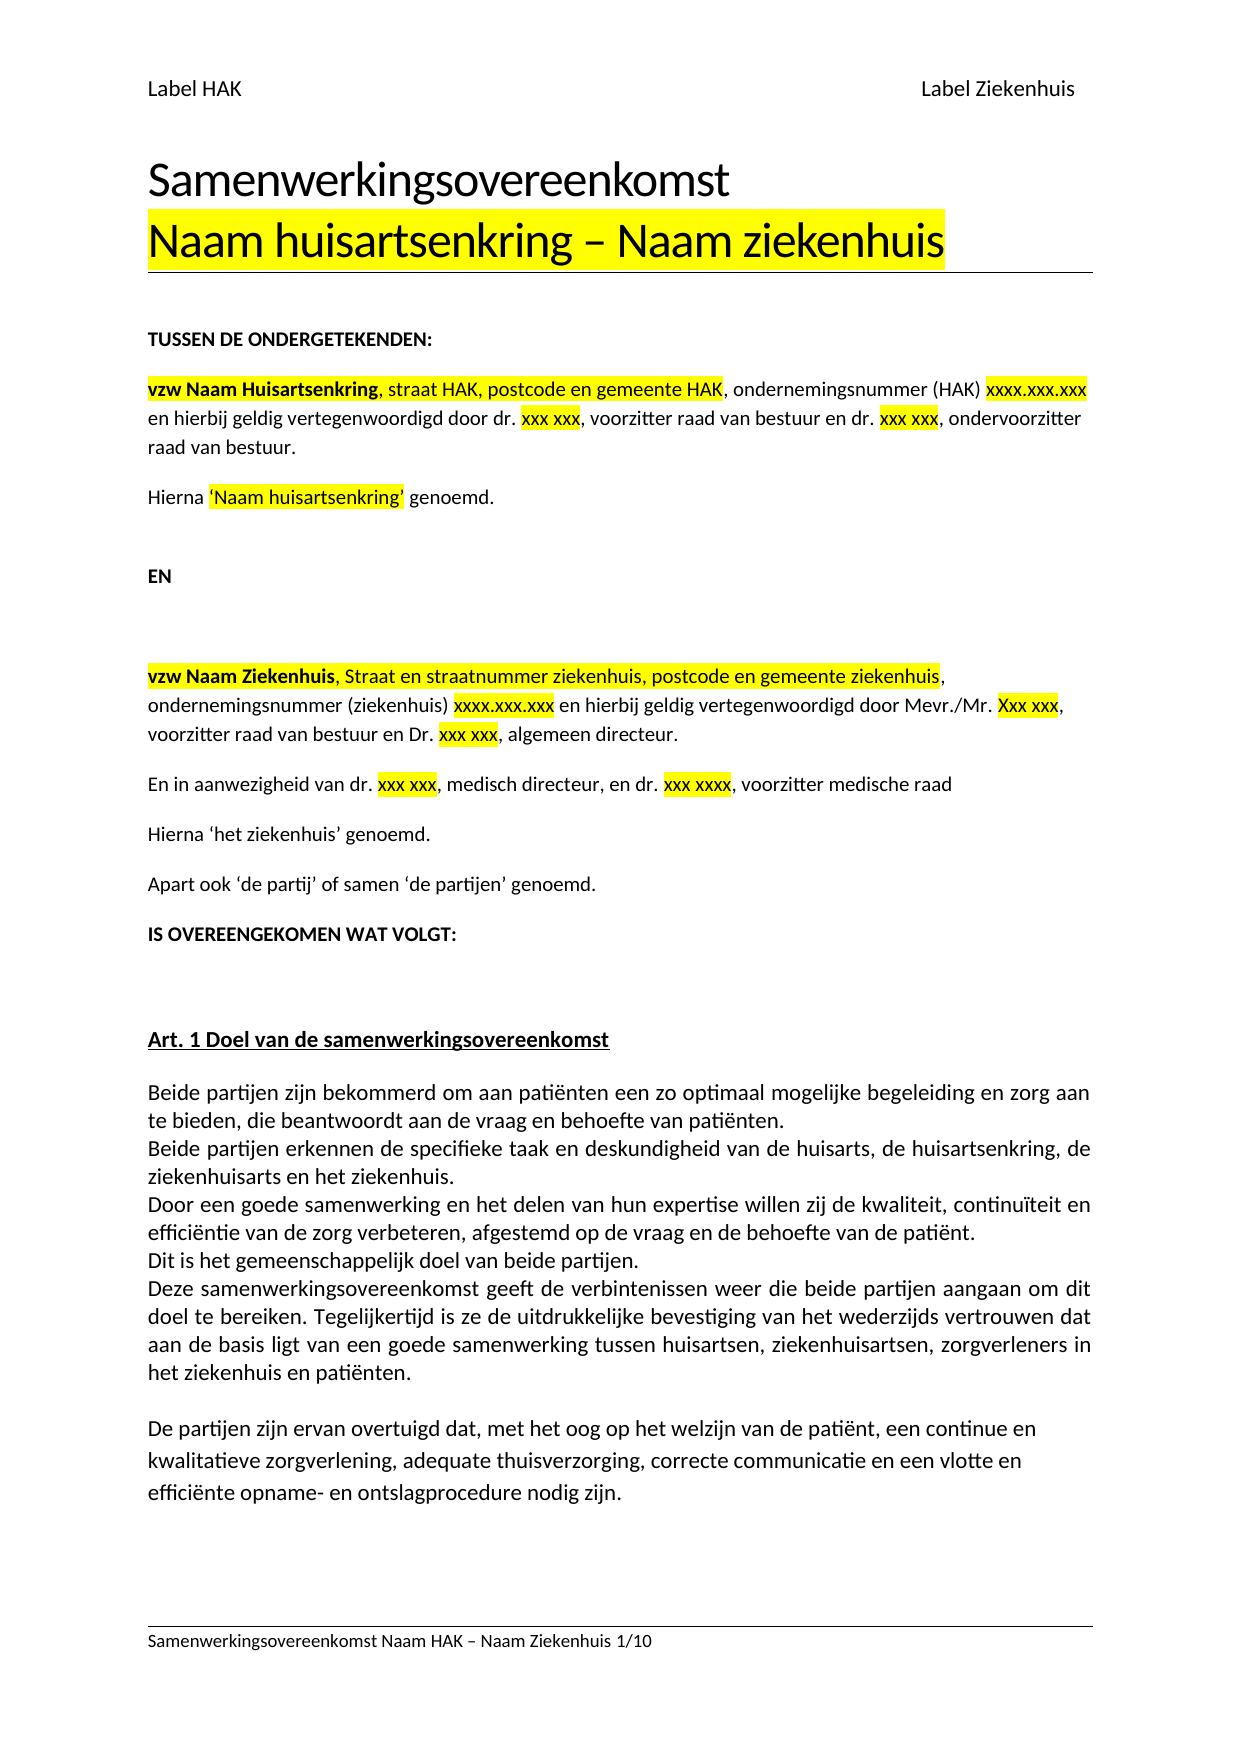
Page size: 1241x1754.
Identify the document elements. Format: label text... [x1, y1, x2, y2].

text Hierna ‘het ziekenhuis’ genoemd. [148, 822, 1093, 847]
text Deze samenwerkingsovereenkomst geeft de verbintenissen weer die beide partijen aangaan om dit doel te bereiken. Tegelijkertijd is ze de uitdrukkelijke bevestiging van het wederzijds vertrouwen dat aan de basis ligt van een goede samenwerking tussen huisartsen, ziekenhuisartsen, zorgverleners in het ziekenhuis en patiënten. [148, 1274, 1093, 1386]
text TUSSEN DE ONDERGETEKENDEN: [148, 326, 1093, 351]
text Apart ook ‘de partij’ of samen ‘de partijen’ genoemd. [148, 872, 1093, 897]
title Samenwerkingsovereenkomst [148, 148, 1093, 209]
text EN [148, 534, 1093, 589]
text vzw Naam Huisartsenkring, straat HAK, postcode en gemeente HAK, ondernemingsnummer (HAK) xxxx.xxx.xxx en hierbij geldig vertegenwoordigd door dr. xxx xxx, voorzitter raad van bestuur en dr. xxx xxx, ondervoorzitter raad van bestuur. [148, 376, 1093, 459]
text Hierna ‘Naam huisartsenkring’ genoemd. [404, 484, 1093, 509]
text vzw Naam Ziekenhuis, Straat en straatnummer ziekenhuis, postcode en gemeente ziekenhuis, ondernemingsnummer (ziekenhuis) xxxx.xxx.xxx en hierbij geldig vertegenwoordigd door Mevr./Mr. Xxx xxx, voorzitter raad van bestuur en Dr. xxx xxx, algemeen directeur. [148, 663, 1093, 747]
text Door een goede samenwerking en het delen van hun expertise willen zij de kwaliteit, continuïteit en efficiëntie van de zorg verbeteren, afgestemd op de vraag en de behoefte van de patiënt. [148, 1190, 1093, 1246]
text Beide partijen zijn bekommerd om aan patiënten een zo optimaal mogelijke begeleiding en zorg aan te bieden, die beantwoordt aan de vraag en behoefte van patiënten. [148, 1078, 1093, 1134]
text Art. 1 Doel van de samenwerkingsovereenkomst [148, 1025, 1093, 1053]
title Naam huisartsenkring – Naam ziekenhuis [148, 209, 1093, 272]
text En in aanwezigheid van dr. xxx xxx, medisch directeur, en dr. xxx xxxx, voorzitter medische raad [731, 772, 1093, 797]
text IS OVEREENGEKOMEN WAT VOLGT: [148, 922, 1093, 947]
text Beide partijen erkennen de specifieke taak en deskundigheid van de huisarts, de huisartsenkring, de ziekenhuisarts en het ziekenhuis. [148, 1134, 1093, 1190]
text De partijen zijn ervan overtuigd dat, met het oog op het welzijn van de patiënt, een continue en kwalitatieve zorgverlening, adequate thuisverzorging, correcte communicatie en een vlotte en efficiënte opname- en ontslagprocedure nodig zijn. [148, 1414, 1093, 1506]
text Dit is het gemeenschappelijk doel van beide partijen. [148, 1246, 1093, 1274]
